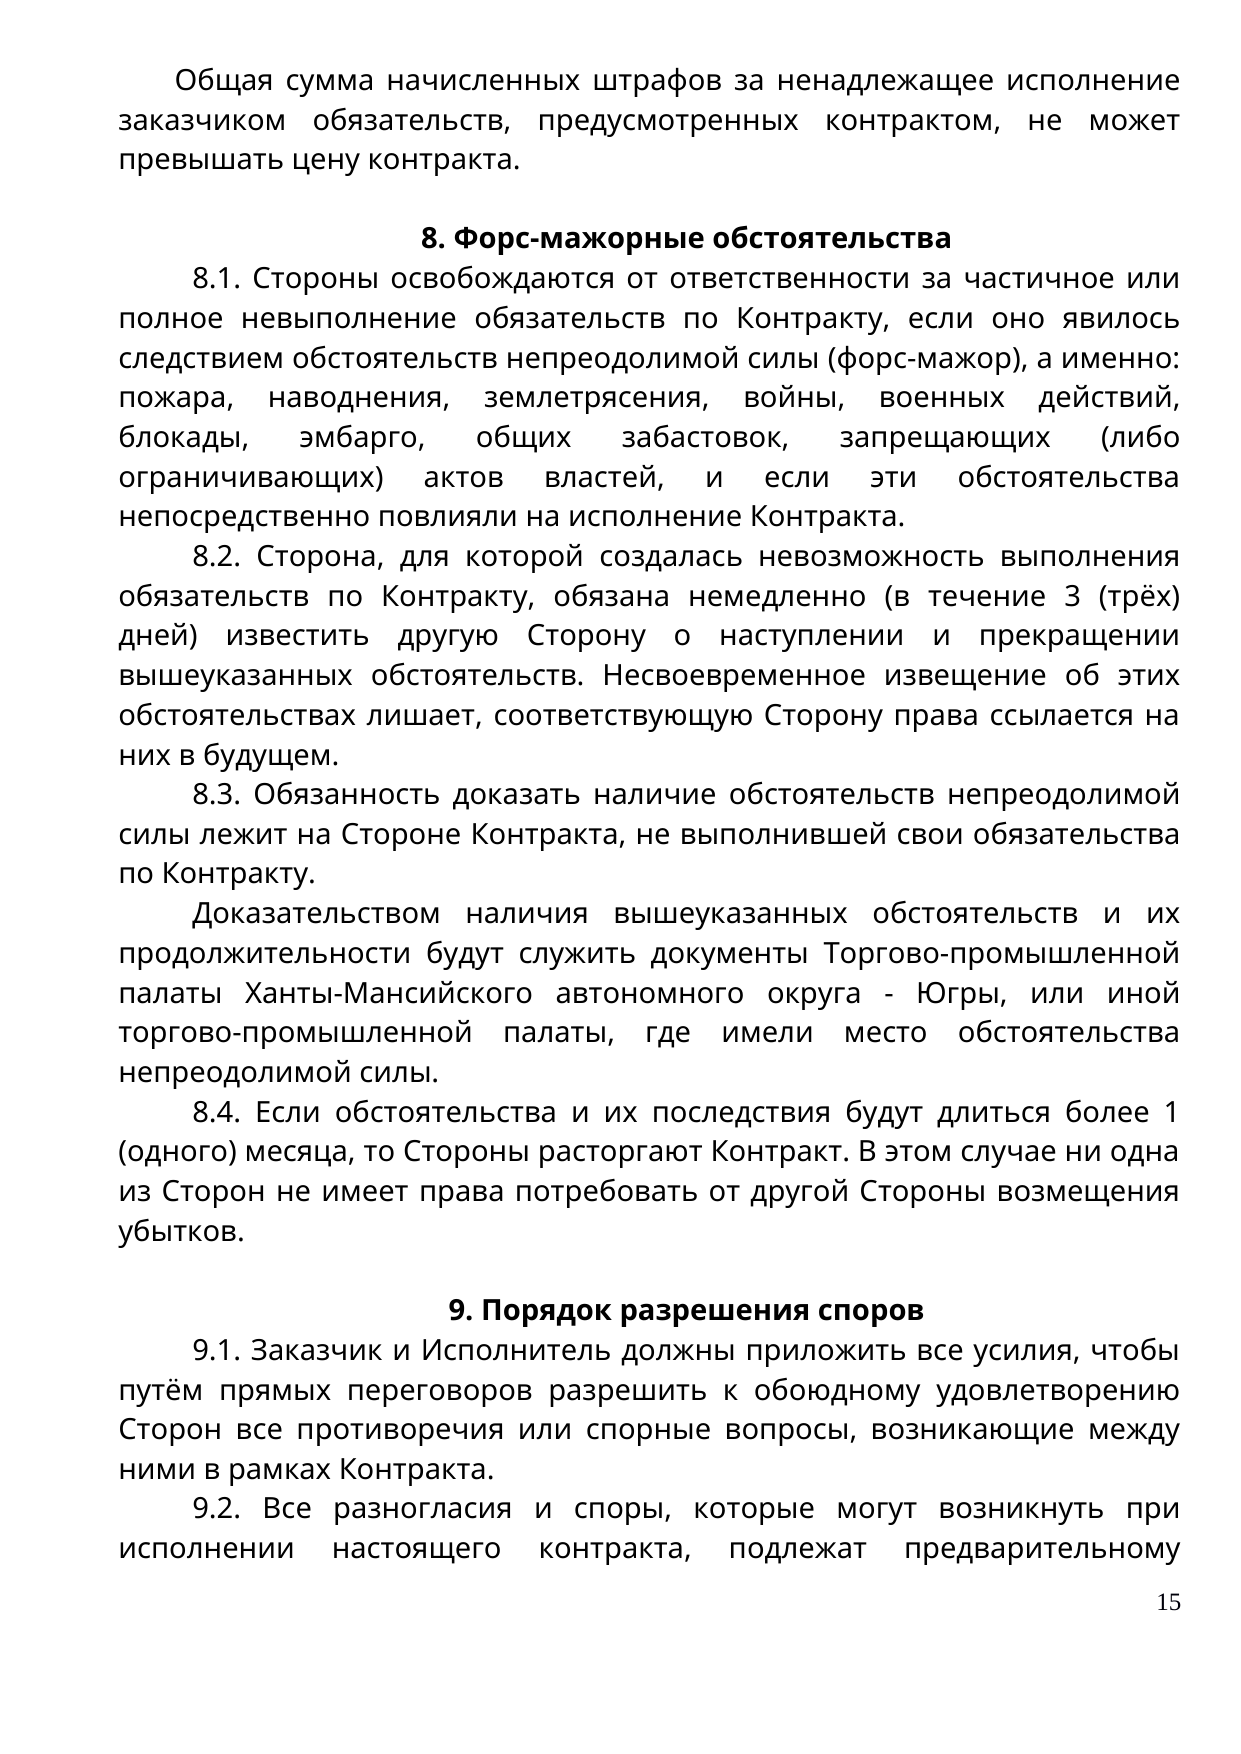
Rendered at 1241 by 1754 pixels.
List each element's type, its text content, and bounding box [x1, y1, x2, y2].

text 8.3. Обязанность доказать наличие обстоятельств непреодолимой силы лежит на Стороне Контракта, не выполнившей свои обязательства по Контракту. [118, 773, 1181, 892]
text 8.2. Сторона, для которой создалась невозможность выполнения обязательств по Контракту, обязана немедленно (в течение 3 (трёх) дней) известить другую Сторону о наступлении и прекращении вышеуказанных обстоятельств. Несвоевременное извещение об этих обстоятельствах лишает, соответствующую Сторону права ссылается на них в будущем. [118, 535, 1181, 773]
text 8.4. Если обстоятельства и их последствия будут длиться более 1 (одного) месяца, то Стороны расторгают Контракт. В этом случае ни одна из Сторон не имеет права потребовать от другой Стороны возмещения убытков. [118, 1091, 1181, 1250]
text 8. Форс-мажорные обстоятельства [118, 218, 1181, 257]
text 9.1. Заказчик и Исполнитель должны приложить все усилия, чтобы путём прямых переговоров разрешить к обоюдному удовлетворению Сторон все противоречия или спорные вопросы, возникающие между ними в рамках Контракта. [118, 1329, 1181, 1488]
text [118, 1488, 1181, 1567]
text Общая сумма начисленных штрафов за ненадлежащее исполнение заказчиком обязательств, предусмотренных контрактом, не может превышать цену контракта. [118, 59, 1181, 178]
text 8.1. Стороны освобождаются от ответственности за частичное или полное невыполнение обязательств по Контракту, если оно явилось следствием обстоятельств непреодолимой силы (форс-мажор), а именно: пожара, наводнения, землетрясения, войны, военных действий, блокады, эмбарго, общих забастовок, запрещающих (либо ограничивающих) актов властей, и если эти обстоятельства непосредственно повлияли на исполнение Контракта. [118, 257, 1181, 535]
text Доказательством наличия вышеуказанных обстоятельств и их продолжительности будут служить документы Торгово-промышленной палаты Ханты-Мансийского автономного округа - Югры, или иной торгово-промышленной палаты, где имели место обстоятельства непреодолимой силы. [118, 892, 1181, 1091]
text 9. Порядок разрешения споров [118, 1289, 1181, 1329]
